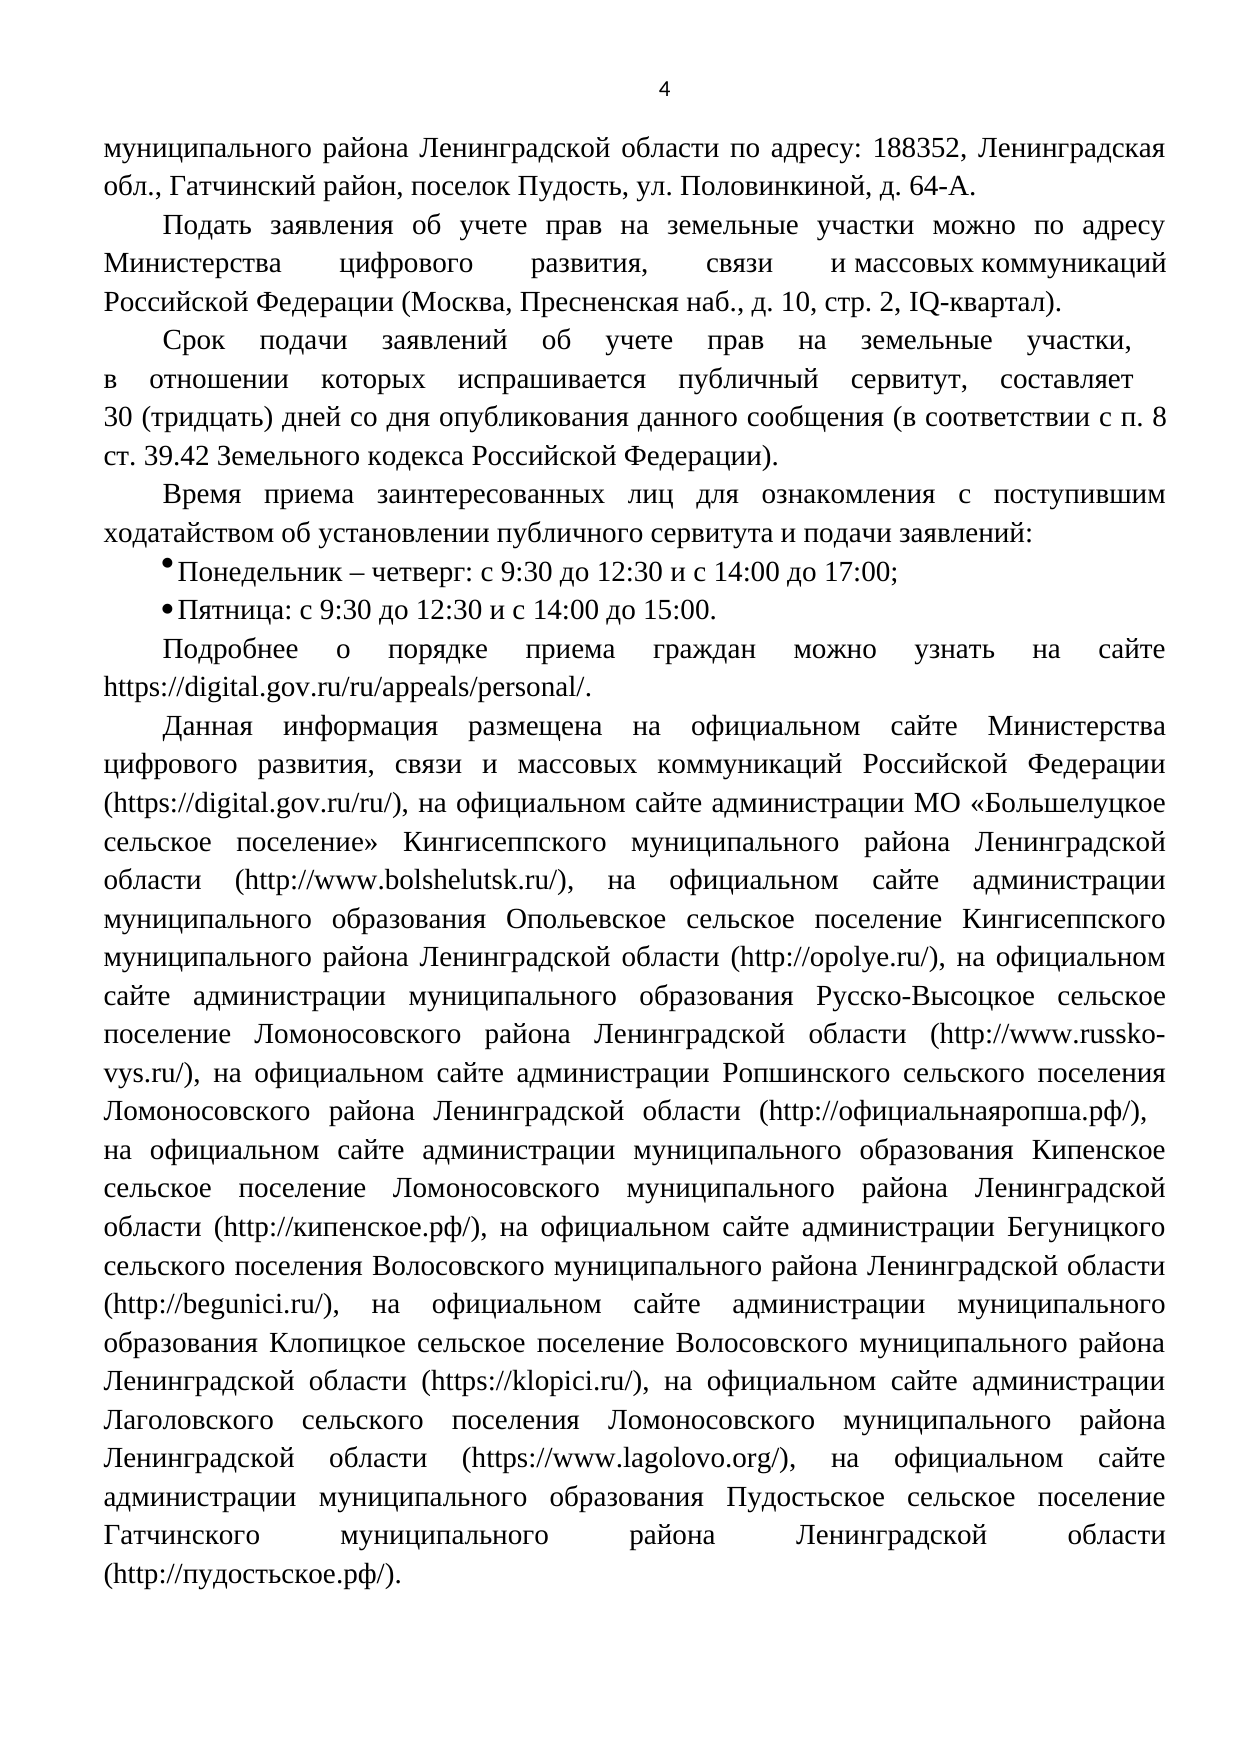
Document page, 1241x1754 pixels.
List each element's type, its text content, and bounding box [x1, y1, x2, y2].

text Подробнее о порядке приема граждан можно узнать на сайте https://digital.gov.ru/ru/appeals/personal/. [103, 631, 1167, 703]
text Подать заявления об учете прав на земельные участки можно по адресу Министерства цифрового развития, связи и массовых коммуникаций Российской Федерации (Москва, Пресненская наб., д. 10, стр. 2, IQ-квартал). [103, 207, 1167, 317]
text Время приема заинтересованных лиц для ознакомления с поступившим ходатайством об установлении публичного сервитута и подачи заявлений: [103, 477, 1167, 549]
list Пятница: с 9:30 до 12:30 и с 14:00 до 15:00. [162, 592, 1167, 626]
text Данная информация размещена на официальном сайте Министерства цифрового развития, связи и массовых коммуникаций Российской Федерации (https://digital.gov.ru/ru/), на официальном сайте администрации МО «Большелуцкое сельское поселение» Кингисеппского муниципального района Ленинградской области (http://www.bolshelutsk.ru/), на официальном сайте администрации муниципального образования Опольевское сельское поселение Кингисеппского муниципального района Ленинградской области (http://opolye.ru/), на официальном сайте администрации муниципального образования Русско-Высоцкое сельское поселение Ломоносовского района Ленинградской области (http://www.russko-vys.ru/), на официальном сайте администрации Ропшинского сельского поселения Ломоносовского района Ленинградской области (http://официальнаяропша.рф/), на официальном сайте администрации муниципального образования Кипенское сельское поселение Ломоносовского муниципального района Ленинградской области (http://кипенское.рф/), на официальном сайте администрации Бегуницкого сельского поселения Волосовского муниципального района Ленинградской области (http://begunici.ru/), на официальном сайте администрации муниципального образования Клопицкое сельское поселение Волосовского муниципального района Ленинградской области (https://klopici.ru/), на официальном сайте администрации Лаголовского сельского поселения Ломоносовского муниципального района Ленинградской области (https://www.lagolovo.org/), на официальном сайте администрации муниципального образования Пудостьское сельское поселение Гатчинского муниципального района Ленинградской области (http://пудостьское.рф/). [103, 708, 1167, 1589]
text Срок подачи заявлений об учете прав на земельные участки, в отношении которых испрашивается публичный сервитут, составляет 30 (тридцать) дней со дня опубликования данного сообщения (в соответствии с п. 8 ст. 39.42 Земельного кодекса Российской Федерации). [103, 322, 1167, 472]
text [103, 130, 1167, 202]
list Понедельник – четверг: с 9:30 до 12:30 и с 14:00 до 17:00; [162, 554, 1167, 587]
